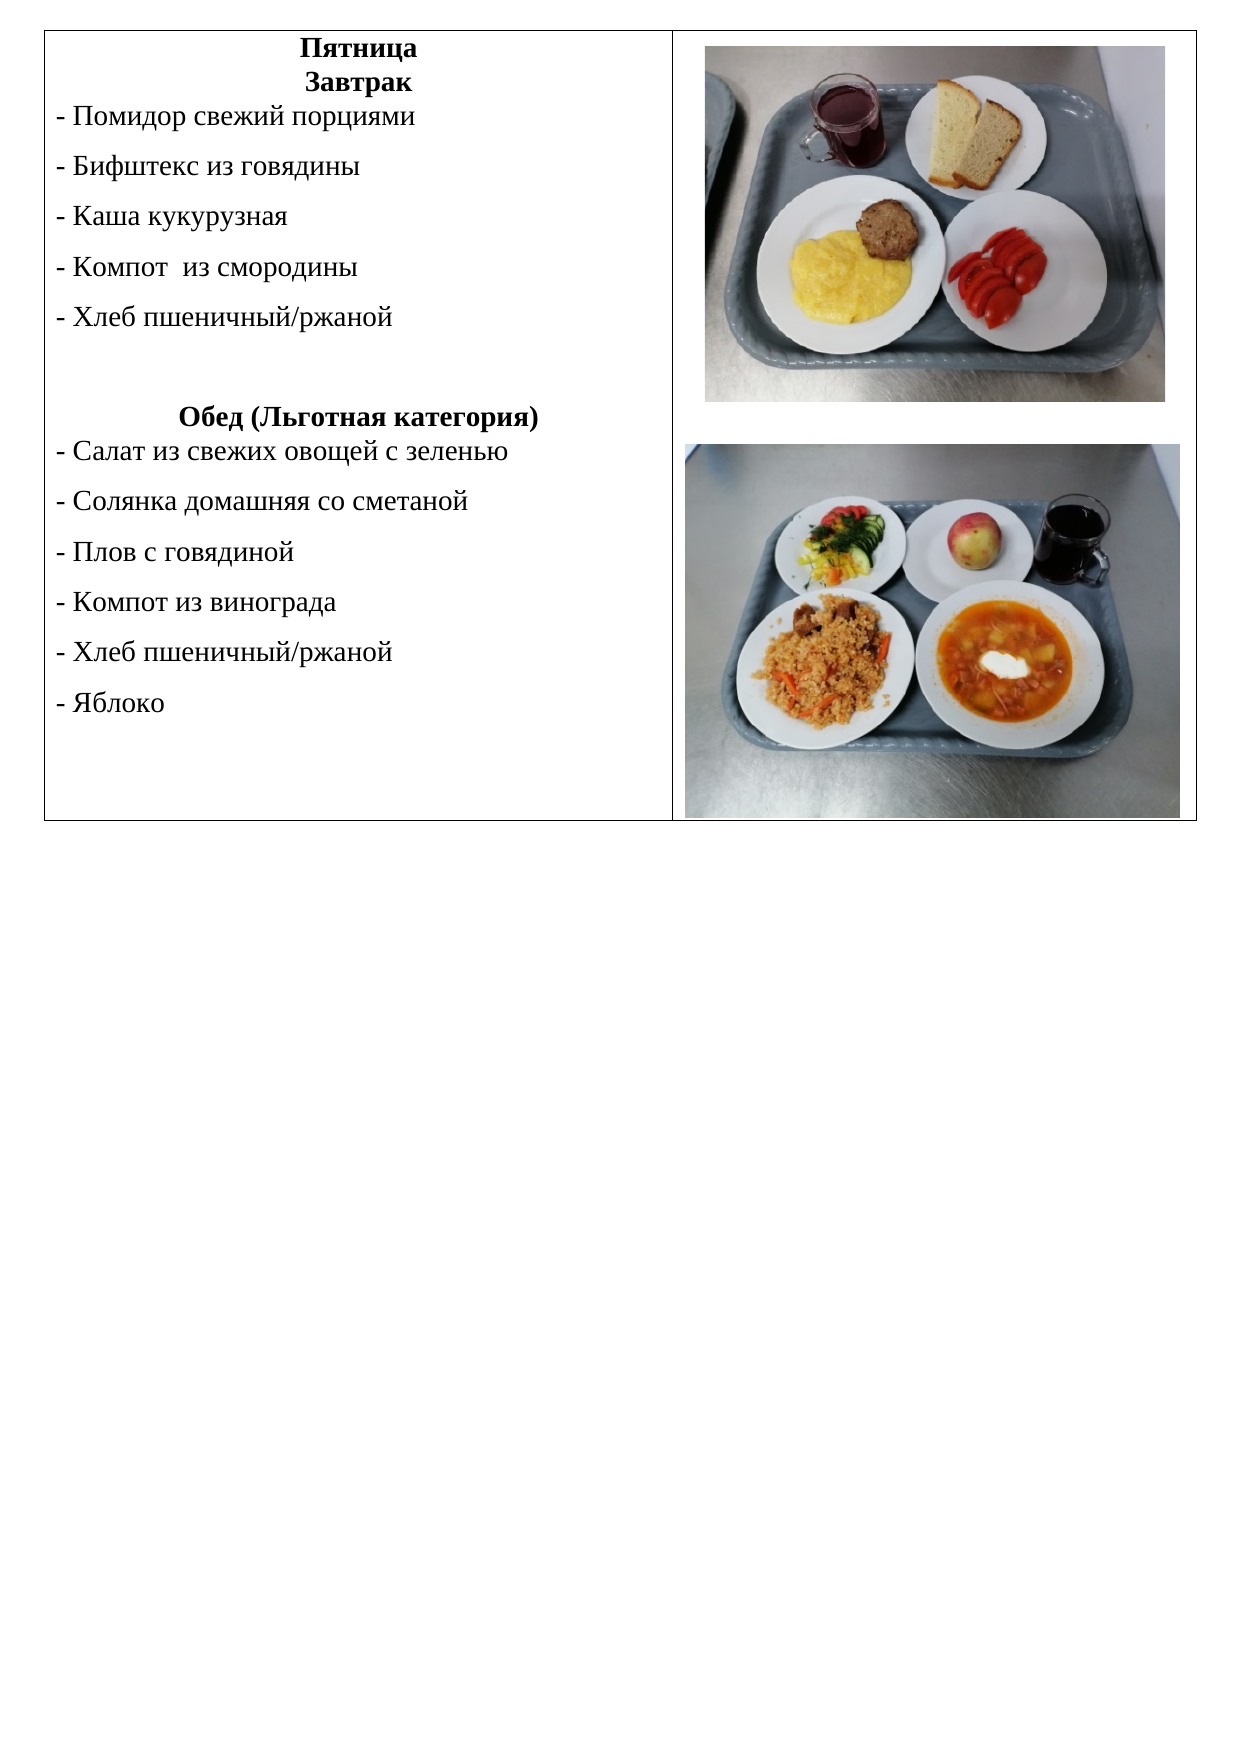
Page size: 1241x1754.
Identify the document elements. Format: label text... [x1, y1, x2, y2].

picture [702, 46, 1166, 400]
table_cell [673, 31, 1196, 820]
picture [682, 444, 1179, 816]
table_cell Пятница Завтрак - Помидор свежий порциями - Бифштекс из говядины - Каша кукурузная - Компот из смородины - Хлеб пшеничный/ржаной Обед (Льготная категория) - Салат из свежих овощей с зеленью - Солянка домашняя со сметаной - Плов с говядиной - Компот из винограда - Хлеб пшеничный/ржаной - Яблоко [45, 31, 672, 820]
